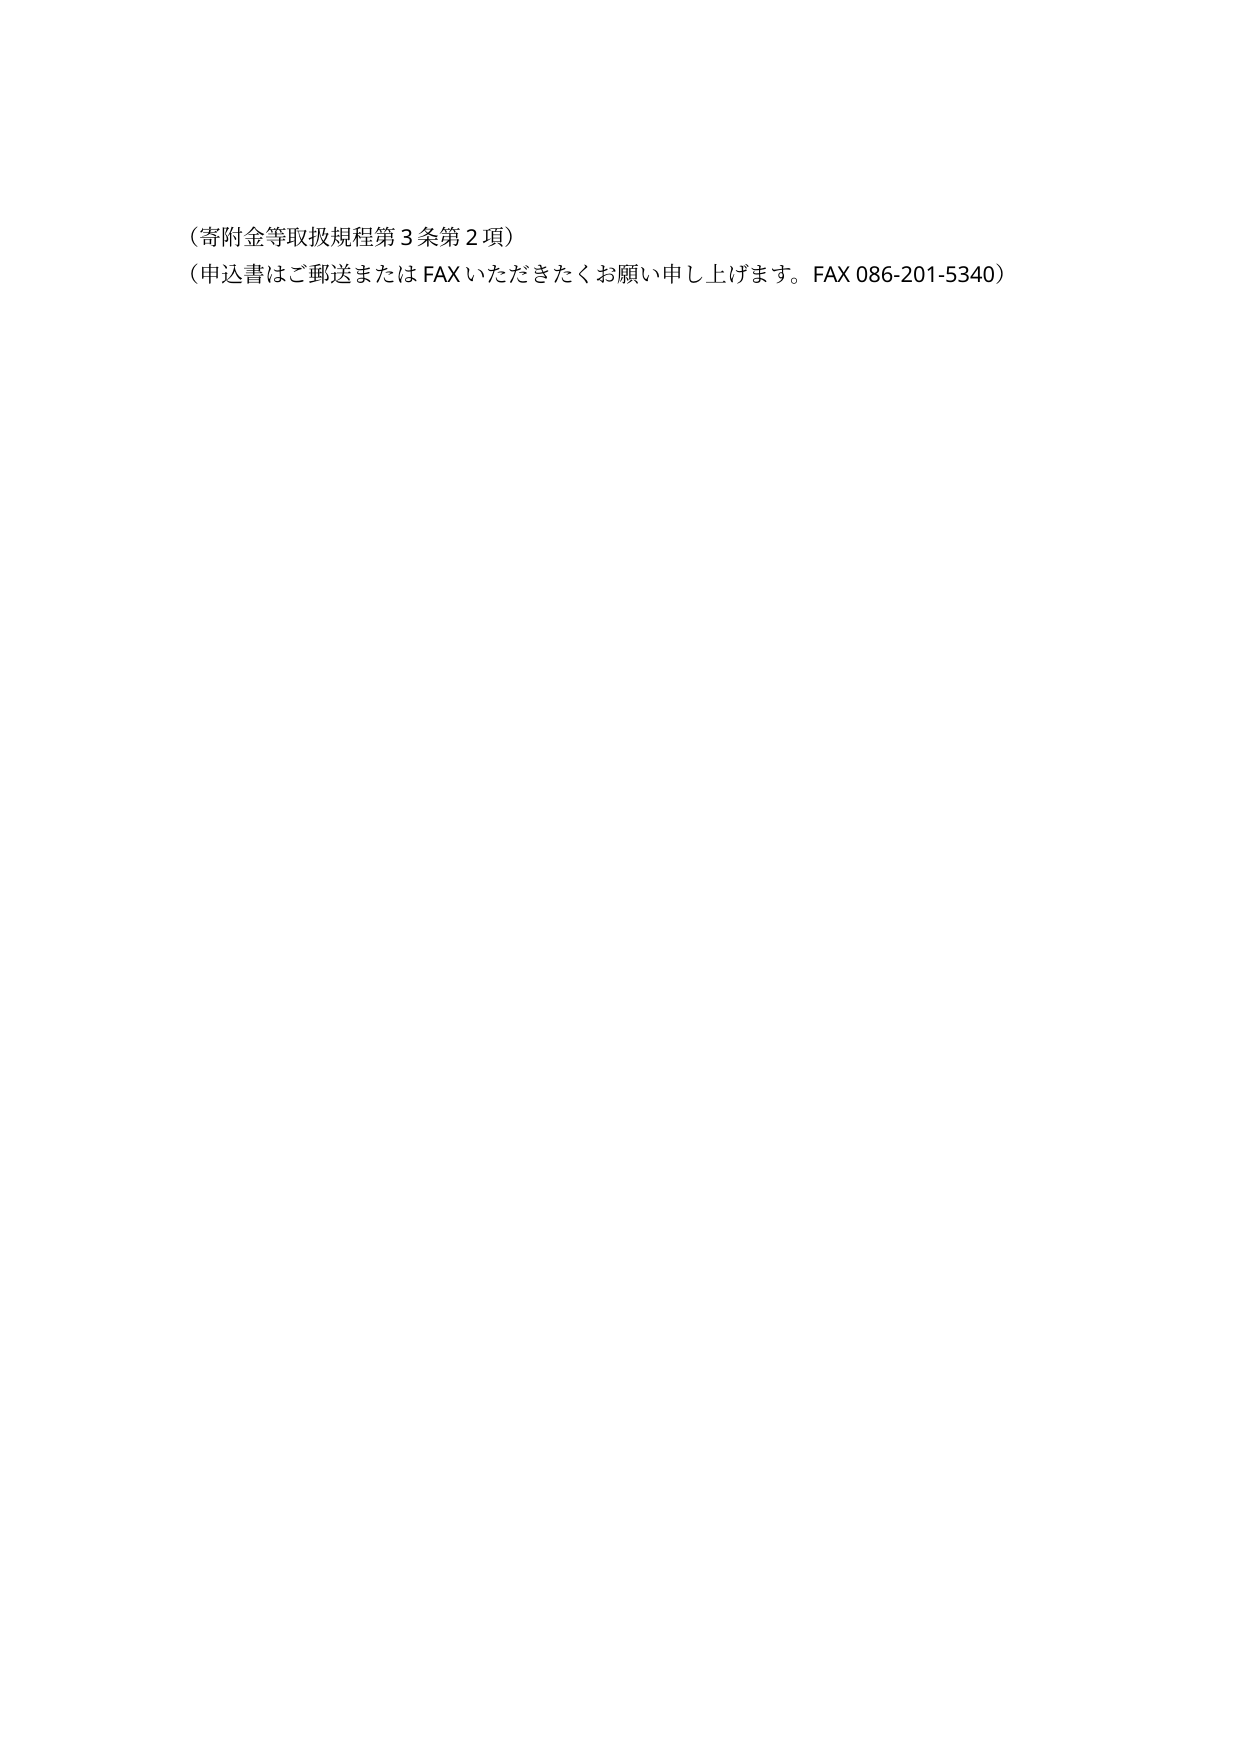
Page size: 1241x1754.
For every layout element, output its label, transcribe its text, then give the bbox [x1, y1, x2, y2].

text （申込書はご郵送またはFAXいただきたくお願い申し上げます。FAX 086-201-5340） [177, 254, 1063, 292]
text （寄附金等取扱規程第3条第2項） [177, 217, 1063, 254]
